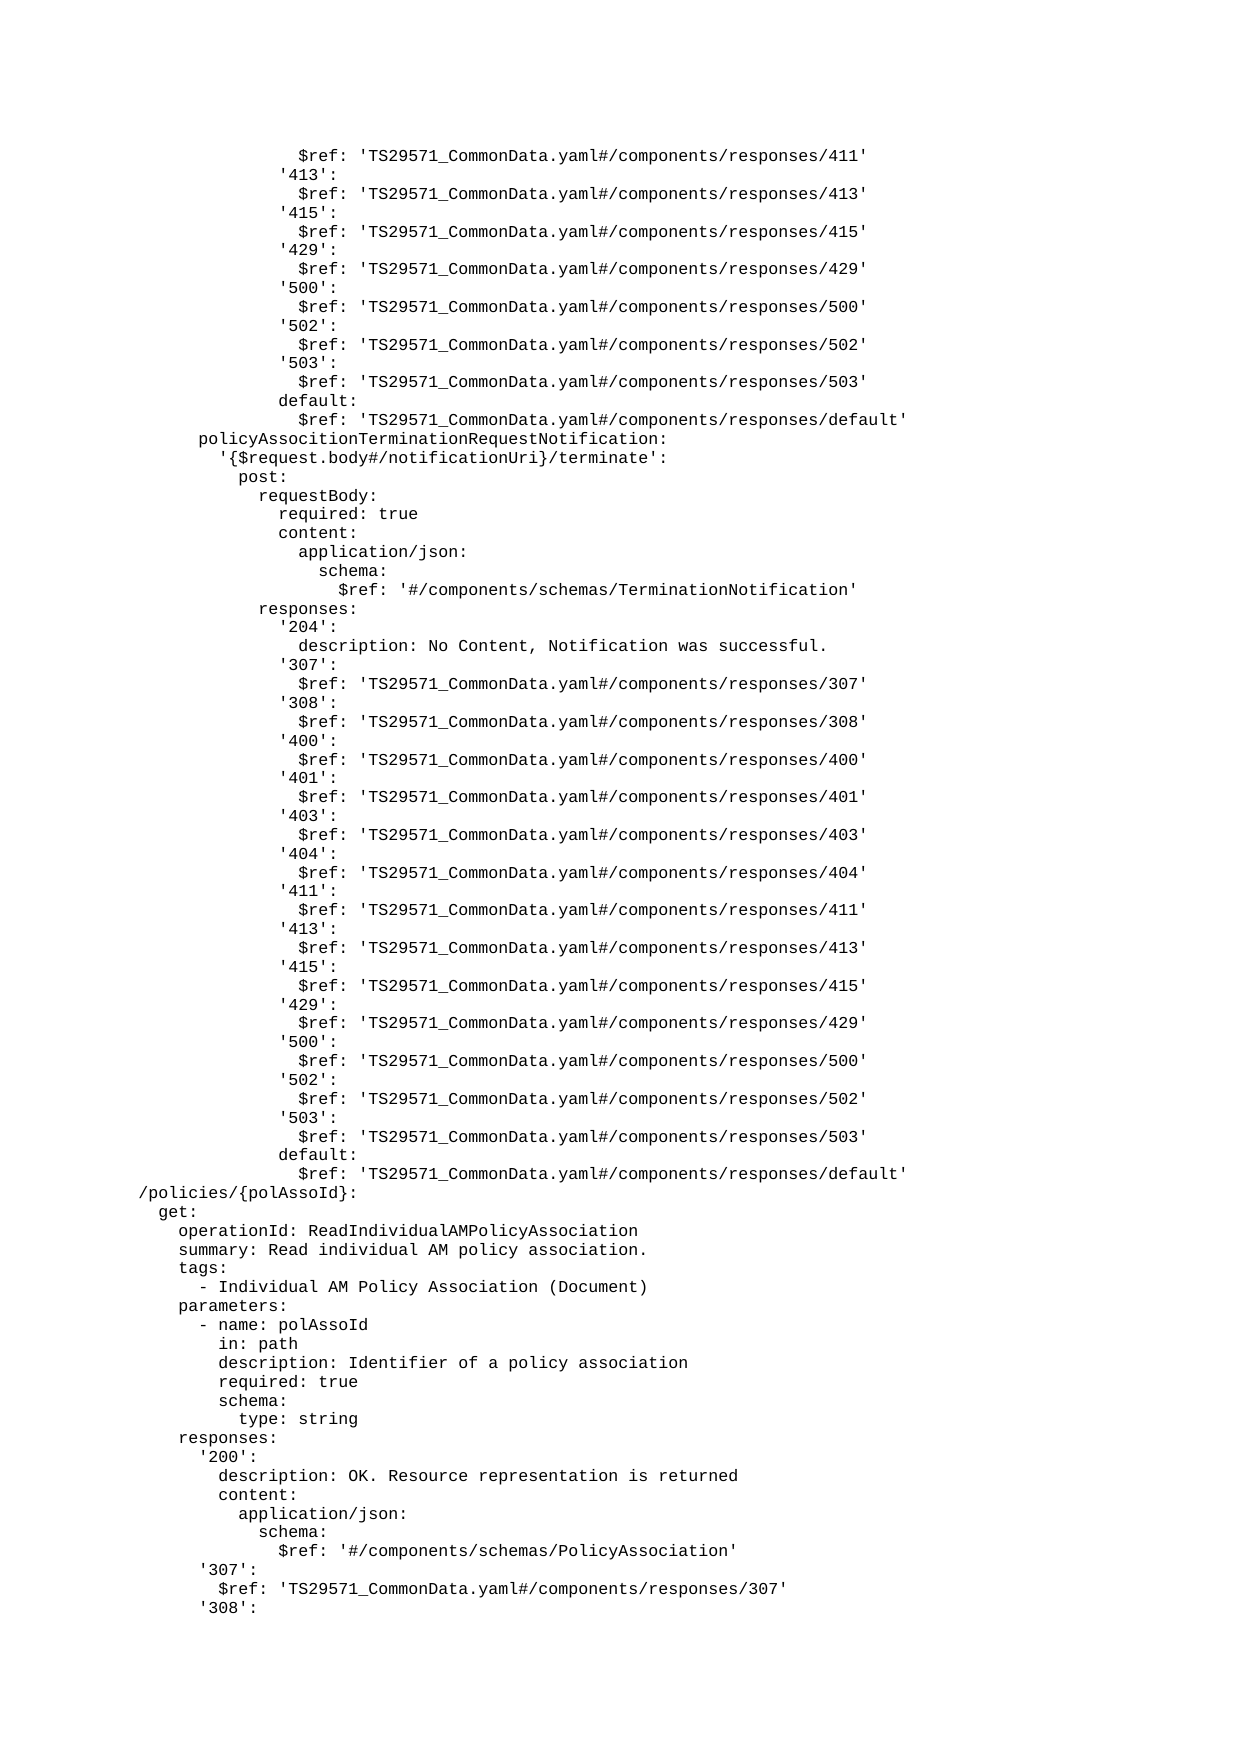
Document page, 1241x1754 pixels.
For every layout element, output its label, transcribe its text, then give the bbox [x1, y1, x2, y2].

text $ref: 'TS29571_CommonData.yaml#/components/responses/500' [118, 1053, 1122, 1072]
text '500': [118, 1034, 1122, 1053]
text $ref: 'TS29571_CommonData.yaml#/components/responses/411' [118, 902, 1122, 921]
text required: true [118, 506, 1122, 525]
text '307': [118, 1562, 1122, 1581]
text $ref: 'TS29571_CommonData.yaml#/components/responses/400' [118, 751, 1122, 770]
text $ref: 'TS29571_CommonData.yaml#/components/responses/404' [118, 864, 1122, 883]
text '308': [118, 694, 1122, 713]
text parameters: [118, 1298, 1122, 1317]
text $ref: 'TS29571_CommonData.yaml#/components/responses/default' [118, 412, 1122, 431]
text default: [118, 393, 1122, 412]
text description: No Content, Notification was successful. [118, 638, 1122, 657]
text '502': [118, 317, 1122, 336]
text $ref: 'TS29571_CommonData.yaml#/components/responses/307' [118, 676, 1122, 694]
text '503': [118, 1109, 1122, 1128]
text $ref: 'TS29571_CommonData.yaml#/components/responses/411' [118, 148, 1122, 167]
text '200': [118, 1449, 1122, 1467]
text responses: [118, 1430, 1122, 1449]
text /policies/{polAssoId}: [118, 1185, 1122, 1203]
text policyAssocitionTerminationRequestNotification: [118, 431, 1122, 449]
text $ref: 'TS29571_CommonData.yaml#/components/responses/307' [118, 1581, 1122, 1599]
text '400': [118, 732, 1122, 751]
text required: true [118, 1373, 1122, 1392]
text get: [118, 1203, 1122, 1222]
text application/json: [118, 1505, 1122, 1524]
text type: string [118, 1411, 1122, 1430]
text responses: [118, 600, 1122, 619]
text '307': [118, 657, 1122, 676]
text '404': [118, 845, 1122, 864]
text tags: [118, 1260, 1122, 1279]
text '403': [118, 808, 1122, 826]
text schema: [118, 1392, 1122, 1411]
text application/json: [118, 544, 1122, 562]
text content: [118, 525, 1122, 544]
text $ref: 'TS29571_CommonData.yaml#/components/responses/413' [118, 185, 1122, 204]
text $ref: 'TS29571_CommonData.yaml#/components/responses/413' [118, 939, 1122, 958]
text summary: Read individual AM policy association. [118, 1241, 1122, 1260]
text '413': [118, 921, 1122, 939]
text $ref: 'TS29571_CommonData.yaml#/components/responses/415' [118, 977, 1122, 996]
text description: OK. Resource representation is returned [118, 1467, 1122, 1486]
text operationId: ReadIndividualAMPolicyAssociation [118, 1222, 1122, 1241]
text $ref: 'TS29571_CommonData.yaml#/components/responses/429' [118, 261, 1122, 280]
text '429': [118, 996, 1122, 1015]
text $ref: 'TS29571_CommonData.yaml#/components/responses/503' [118, 1128, 1122, 1147]
text default: [118, 1147, 1122, 1166]
text $ref: 'TS29571_CommonData.yaml#/components/responses/502' [118, 336, 1122, 355]
text $ref: 'TS29571_CommonData.yaml#/components/responses/401' [118, 789, 1122, 808]
text $ref: 'TS29571_CommonData.yaml#/components/responses/429' [118, 1015, 1122, 1034]
text schema: [118, 1524, 1122, 1543]
text '413': [118, 167, 1122, 185]
text schema: [118, 562, 1122, 581]
text '502': [118, 1072, 1122, 1090]
text '308': [118, 1599, 1122, 1618]
text $ref: 'TS29571_CommonData.yaml#/components/responses/502' [118, 1090, 1122, 1109]
text content: [118, 1486, 1122, 1505]
text '204': [118, 619, 1122, 638]
text $ref: '#/components/schemas/TerminationNotification' [118, 581, 1122, 600]
text $ref: 'TS29571_CommonData.yaml#/components/responses/308' [118, 713, 1122, 732]
text $ref: 'TS29571_CommonData.yaml#/components/responses/415' [118, 223, 1122, 242]
text '429': [118, 242, 1122, 261]
text in: path [118, 1336, 1122, 1354]
text $ref: '#/components/schemas/PolicyAssociation' [118, 1543, 1122, 1562]
text $ref: 'TS29571_CommonData.yaml#/components/responses/503' [118, 374, 1122, 393]
text $ref: 'TS29571_CommonData.yaml#/components/responses/500' [118, 298, 1122, 317]
text '415': [118, 958, 1122, 977]
text $ref: 'TS29571_CommonData.yaml#/components/responses/default' [118, 1166, 1122, 1185]
text requestBody: [118, 487, 1122, 506]
text post: [118, 468, 1122, 487]
text '415': [118, 204, 1122, 223]
text '{$request.body#/notificationUri}/terminate': [118, 449, 1122, 468]
text '401': [118, 770, 1122, 789]
text '411': [118, 883, 1122, 902]
text - Individual AM Policy Association (Document) [118, 1279, 1122, 1298]
text '503': [118, 355, 1122, 374]
text '500': [118, 280, 1122, 298]
text - name: polAssoId [118, 1317, 1122, 1336]
text $ref: 'TS29571_CommonData.yaml#/components/responses/403' [118, 826, 1122, 845]
text description: Identifier of a policy association [118, 1354, 1122, 1373]
